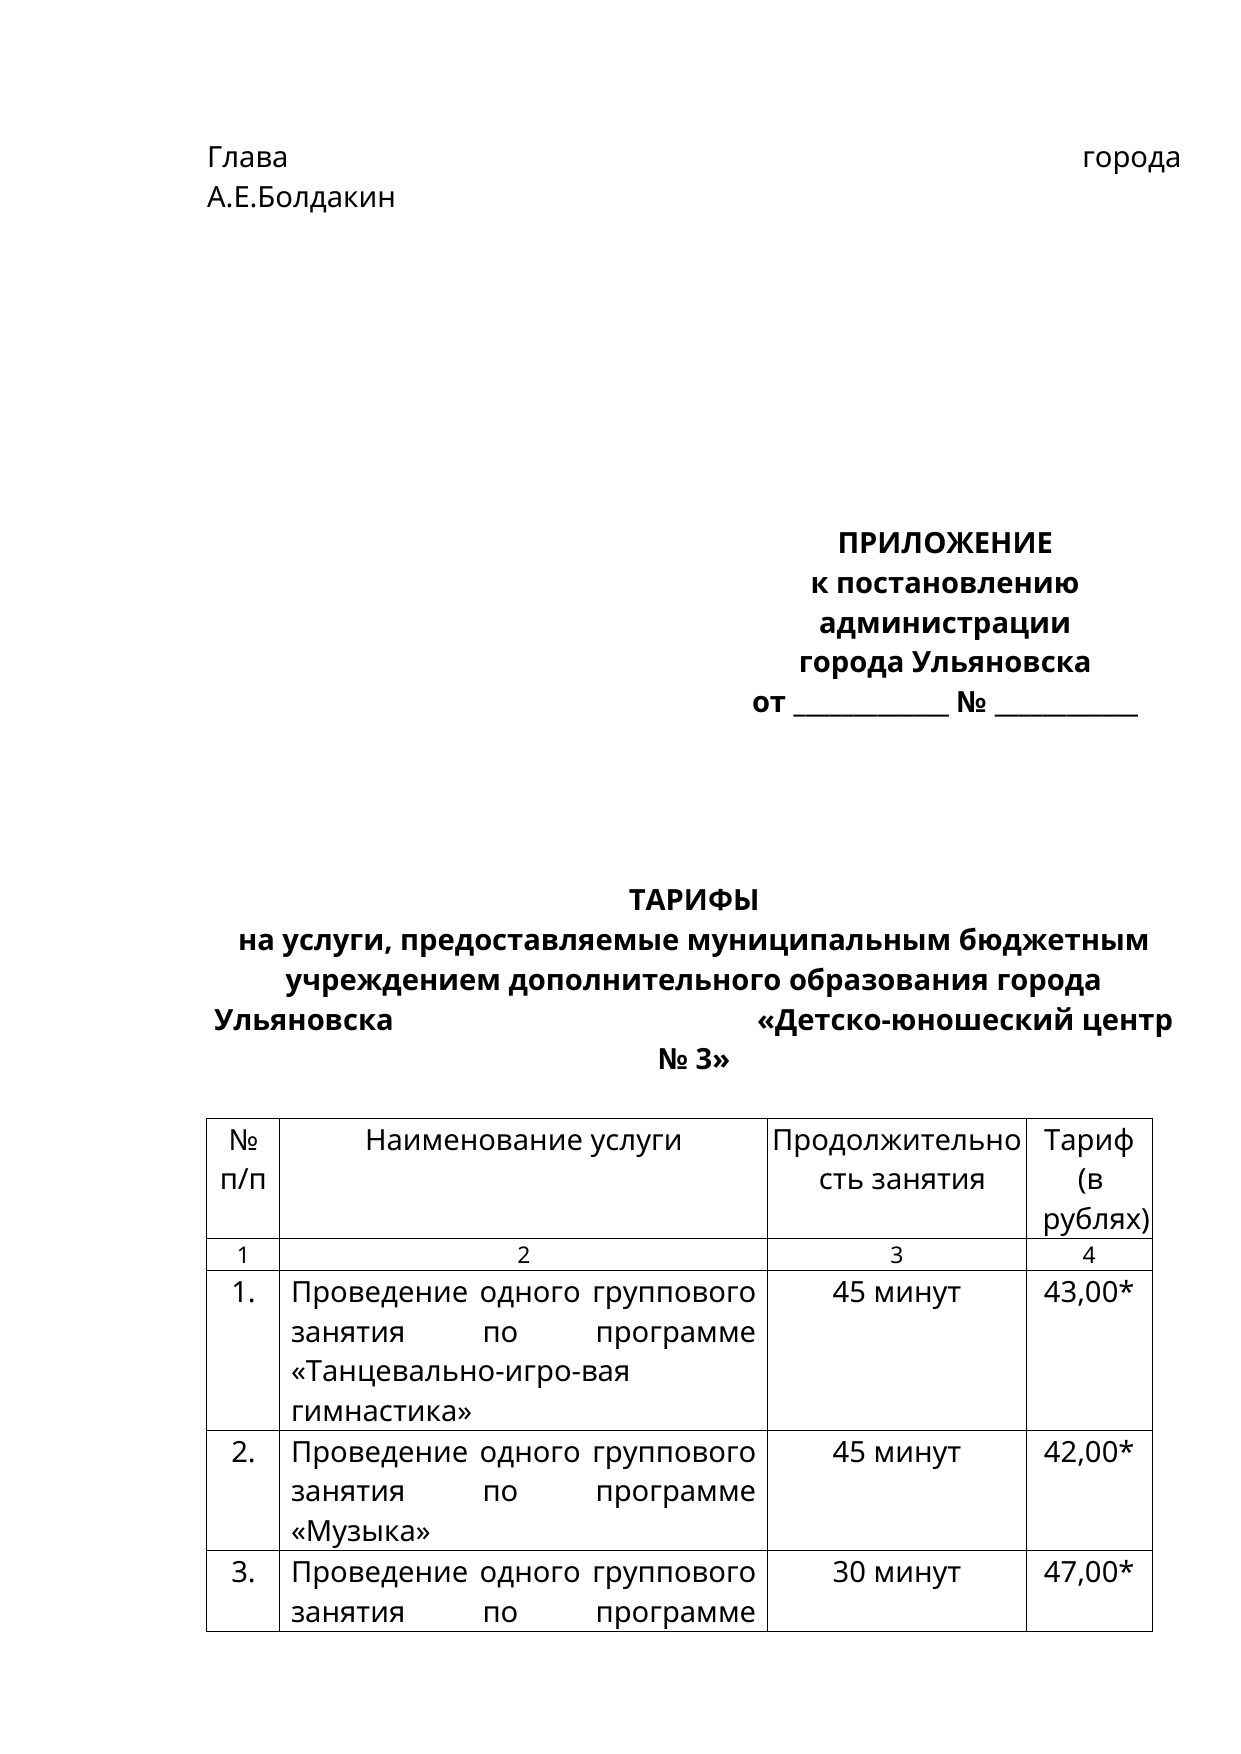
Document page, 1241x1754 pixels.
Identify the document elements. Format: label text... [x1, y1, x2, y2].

table_cell Проведение одного группового занятия по программе «Музыка» [280, 1431, 767, 1550]
table_cell 2. [207, 1431, 279, 1550]
table_header Продолжительность занятия [768, 1119, 1026, 1238]
table_cell 43,00* [1027, 1271, 1152, 1430]
table_header Наименование услуги [280, 1119, 767, 1238]
table_cell 42,00* [1027, 1431, 1152, 1550]
table_header ПРИЛОЖЕНИЕ к постановлению администрации города Ульяновска от _____________ № ____________ [709, 523, 1181, 721]
table_cell 30 минут [768, 1551, 1026, 1631]
table_cell 3. [207, 1551, 279, 1631]
text Глава города А.Е.Болдакин [207, 137, 1181, 216]
table_header № п/п [207, 1119, 279, 1238]
table_cell 1 [207, 1239, 279, 1270]
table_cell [280, 1551, 767, 1631]
table_cell 45 минут [768, 1271, 1026, 1430]
text на услуги, предоставляемые муниципальным бюджетным учреждением дополнительного образования города Ульяновска «Детско-юношеский центр № 3» [207, 919, 1181, 1078]
table_cell 45 минут [768, 1431, 1026, 1550]
table_cell 1. [207, 1271, 279, 1430]
table_header Тариф (в рублях) [1027, 1119, 1152, 1238]
table_cell 2 [280, 1239, 767, 1270]
table_cell 4 [1027, 1239, 1152, 1270]
table_cell 47,00* [1027, 1551, 1152, 1631]
table_cell 3 [768, 1239, 1026, 1270]
text ТАРИФЫ [207, 880, 1181, 919]
table_cell Проведение одного группового занятия по программе «Танцевально-игро-вая гимнастика» [280, 1271, 767, 1430]
